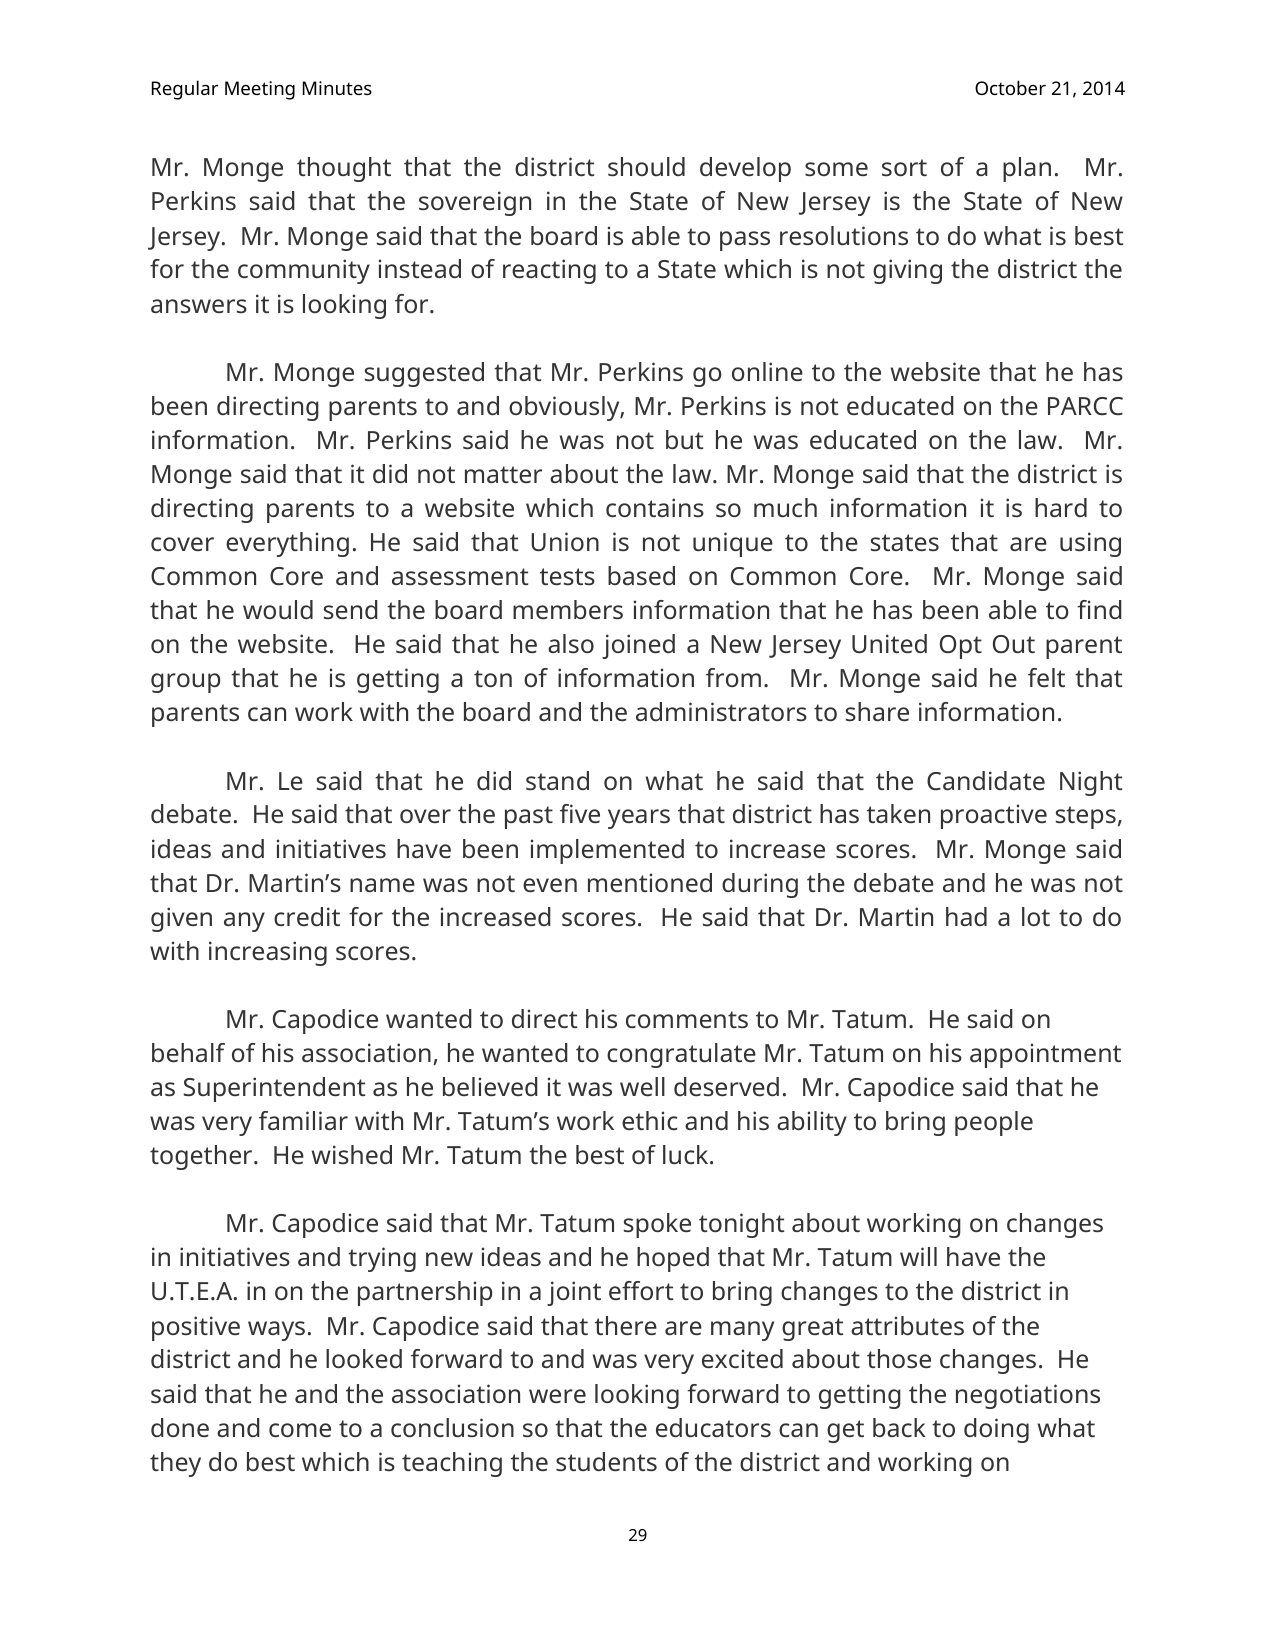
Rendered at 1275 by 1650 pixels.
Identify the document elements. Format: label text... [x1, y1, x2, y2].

text Mr. Monge suggested that Mr. Perkins go online to the website that he has been directing parents to and obviously, Mr. Perkins is not educated on the PARCC information. Mr. Perkins said he was not but he was educated on the law. Mr. Monge said that it did not matter about the law. Mr. Monge said that the district is directing parents to a website which contains so much information it is hard to cover everything. He said that Union is not unique to the states that are using Common Core and assessment tests based on Common Core. Mr. Monge said that he would send the board members information that he has been able to find on the website. He said that he also joined a New Jersey United Opt Out parent group that he is getting a ton of information from. Mr. Monge said he felt that parents can work with the board and the administrators to share information. [150, 354, 1125, 729]
text Mr. Le said that he did stand on what he said that the Candidate Night debate. He said that over the past five years that district has taken proactive steps, ideas and initiatives have been implemented to increase scores. Mr. Monge said that Dr. Martin’s name was not even mentioned during the debate and he was not given any credit for the increased scores. He said that Dr. Martin had a lot to do with increasing scores. [150, 763, 1125, 967]
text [150, 150, 1125, 320]
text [150, 1206, 1125, 1478]
text Mr. Capodice wanted to direct his comments to Mr. Tatum. He said on behalf of his association, he wanted to congratulate Mr. Tatum on his appointment as Superintendent as he believed it was well deserved. Mr. Capodice said that he was very familiar with Mr. Tatum’s work ethic and his ability to bring people together. He wished Mr. Tatum the best of luck. [150, 1002, 1125, 1172]
